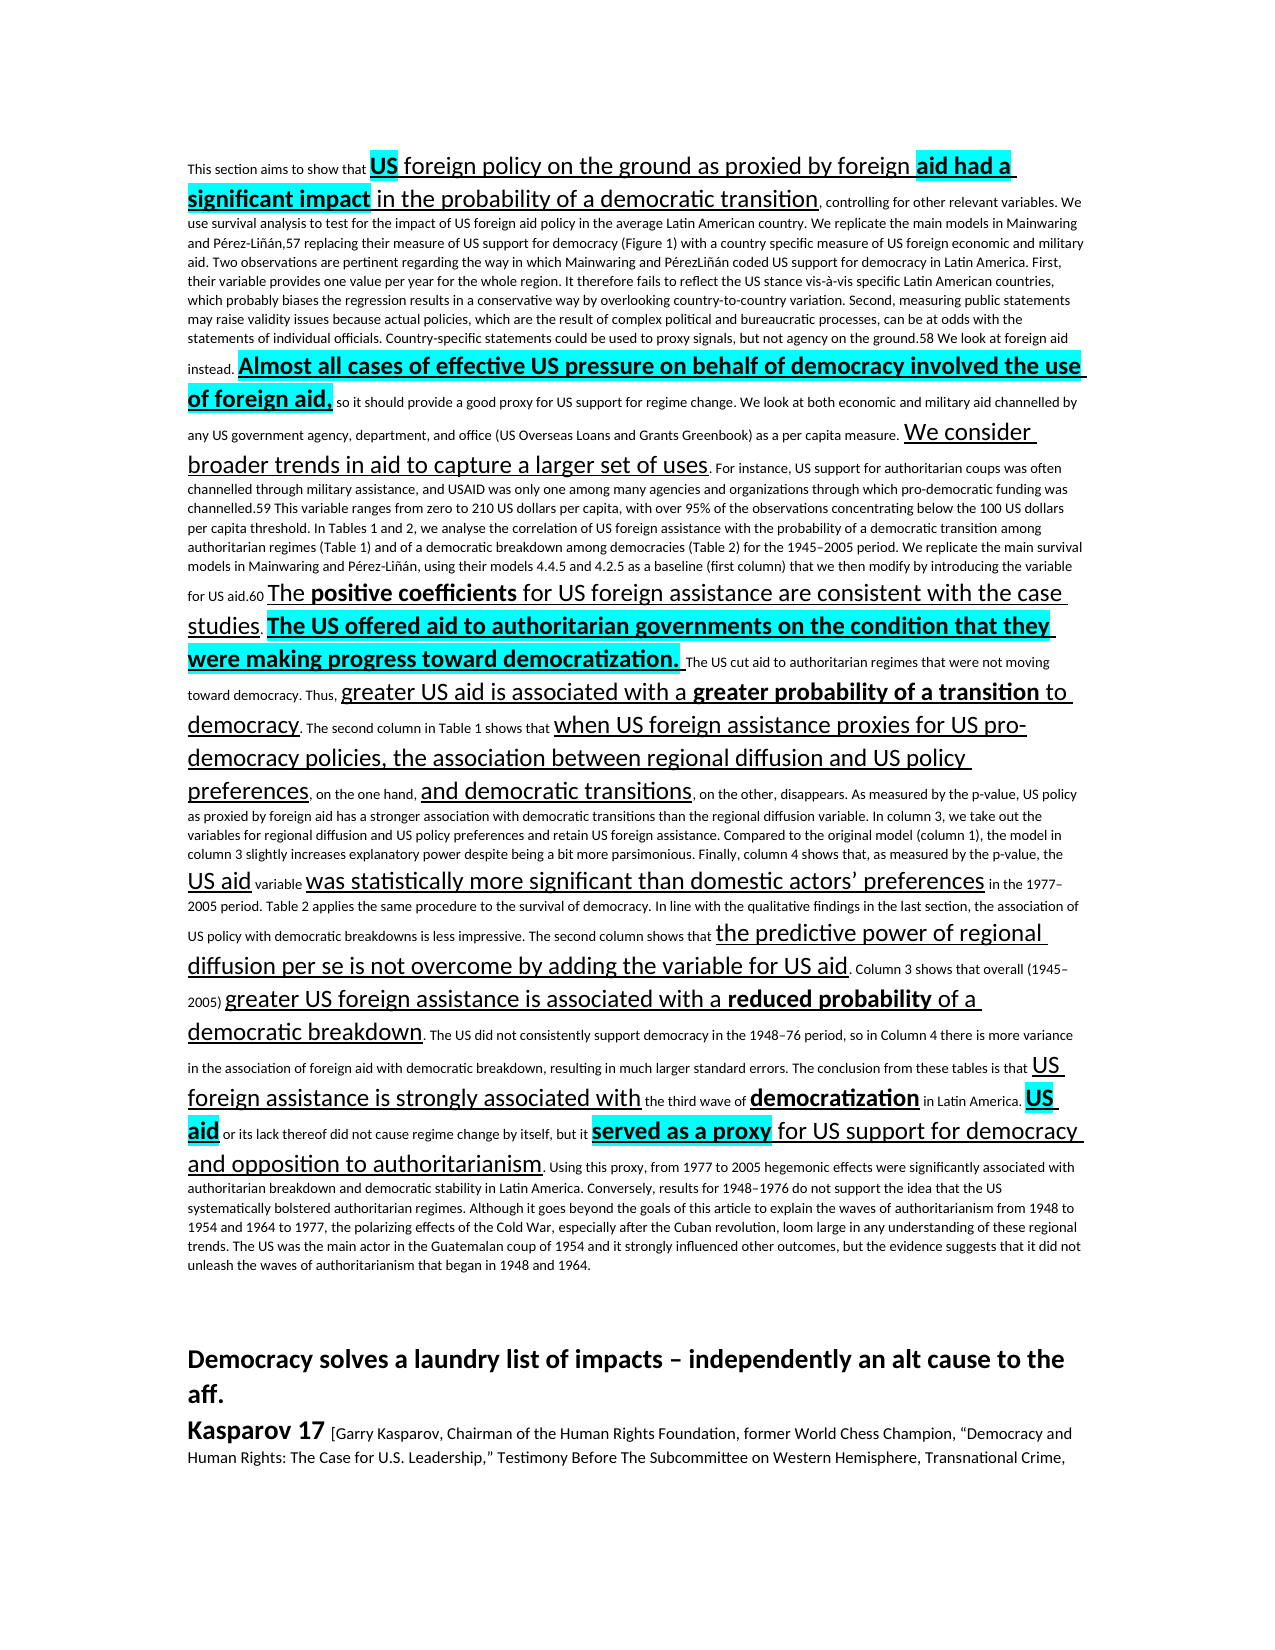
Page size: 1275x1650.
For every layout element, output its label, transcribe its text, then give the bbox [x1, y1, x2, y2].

subtitle Democracy solves a laundry list of impacts – independently an alt cause to the aff. [187, 1342, 1087, 1411]
text This section aims to show that US foreign policy on the ground as proxied by foreign aid had a significant impact in the probability of a democratic transition, controlling for other relevant variables. We use survival analysis to test for the impact of US foreign aid policy in the average Latin American country. We replicate the main models in Mainwaring and Pérez-Liñán,57 replacing their measure of US support for democracy (Figure 1) with a country specific measure of US foreign economic and military aid. Two observations are pertinent regarding the way in which Mainwaring and PérezLiñán coded US support for democracy in Latin America. First, their variable provides one value per year for the whole region. It therefore fails to reflect the US stance vis-à-vis specific Latin American countries, which probably biases the regression results in a conservative way by overlooking country-to-country variation. Second, measuring public statements may raise validity issues because actual policies, which are the result of complex political and bureaucratic processes, can be at odds with the statements of individual officials. Country-specific statements could be used to proxy signals, but not agency on the ground.58 We look at foreign aid instead. Almost all cases of effective US pressure on behalf of democracy involved the use of foreign aid, so it should provide a good proxy for US support for regime change. We look at both economic and military aid channelled by any US government agency, department, and office (US Overseas Loans and Grants Greenbook) as a per capita measure. We consider broader trends in aid to capture a larger set of uses. For instance, US support for authoritarian coups was often channelled through military assistance, and USAID was only one among many agencies and organizations through which pro-democratic funding was channelled.59 This variable ranges from zero to 210 US dollars per capita, with over 95% of the observations concentrating below the 100 US dollars per capita threshold. In Tables 1 and 2, we analyse the correlation of US foreign assistance with the probability of a democratic transition among authoritarian regimes (Table 1) and of a democratic breakdown among democracies (Table 2) for the 1945–2005 period. We replicate the main survival models in Mainwaring and Pérez-Liñán, using their models 4.4.5 and 4.2.5 as a baseline (first column) that we then modify by introducing the variable for US aid.60 The positive coefficients for US foreign assistance are consistent with the case studies. The US offered aid to authoritarian governments on the condition that they were making progress toward democratization. The US cut aid to authoritarian regimes that were not moving toward democracy. Thus, greater US aid is associated with a greater probability of a transition to democracy. The second column in Table 1 shows that when US foreign assistance proxies for US pro-democracy policies, the association between regional diffusion and US policy preferences, on the one hand, and democratic transitions, on the other, disappears. As measured by the p-value, US policy as proxied by foreign aid has a stronger association with democratic transitions than the regional diffusion variable. In column 3, we take out the variables for regional diffusion and US policy preferences and retain US foreign assistance. Compared to the original model (column 1), the model in column 3 slightly increases explanatory power despite being a bit more parsimonious. Finally, column 4 shows that, as measured by the p-value, the US aid variable was statistically more significant than domestic actors’ preferences in the 1977–2005 period. Table 2 applies the same procedure to the survival of democracy. In line with the qualitative findings in the last section, the association of US policy with democratic breakdowns is less impressive. The second column shows that the predictive power of regional diffusion per se is not overcome by adding the variable for US aid. Column 3 shows that overall (1945–2005) greater US foreign assistance is associated with a reduced probability of a democratic breakdown. The US did not consistently support democracy in the 1948–76 period, so in Column 4 there is more variance in the association of foreign aid with democratic breakdown, resulting in much larger standard errors. The conclusion from these tables is that US foreign assistance is strongly associated with the third wave of democratization in Latin America. US aid or its lack thereof did not cause regime change by itself, but it served as a proxy for US support for democracy and opposition to authoritarianism. Using this proxy, from 1977 to 2005 hegemonic effects were significantly associated with authoritarian breakdown and democratic stability in Latin America. Conversely, results for 1948–1976 do not support the idea that the US systematically bolstered authoritarian regimes. Although it goes beyond the goals of this article to explain the waves of authoritarianism from 1948 to 1954 and 1964 to 1977, the polarizing effects of the Cold War, especially after the Cuban revolution, loom large in any understanding of these regional trends. The US was the main actor in the Guatemalan coup of 1954 and it strongly influenced other outcomes, but the evidence suggests that it did not unleash the waves of authoritarianism that began in 1948 and 1964. [187, 150, 1087, 1274]
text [187, 1413, 1087, 1468]
